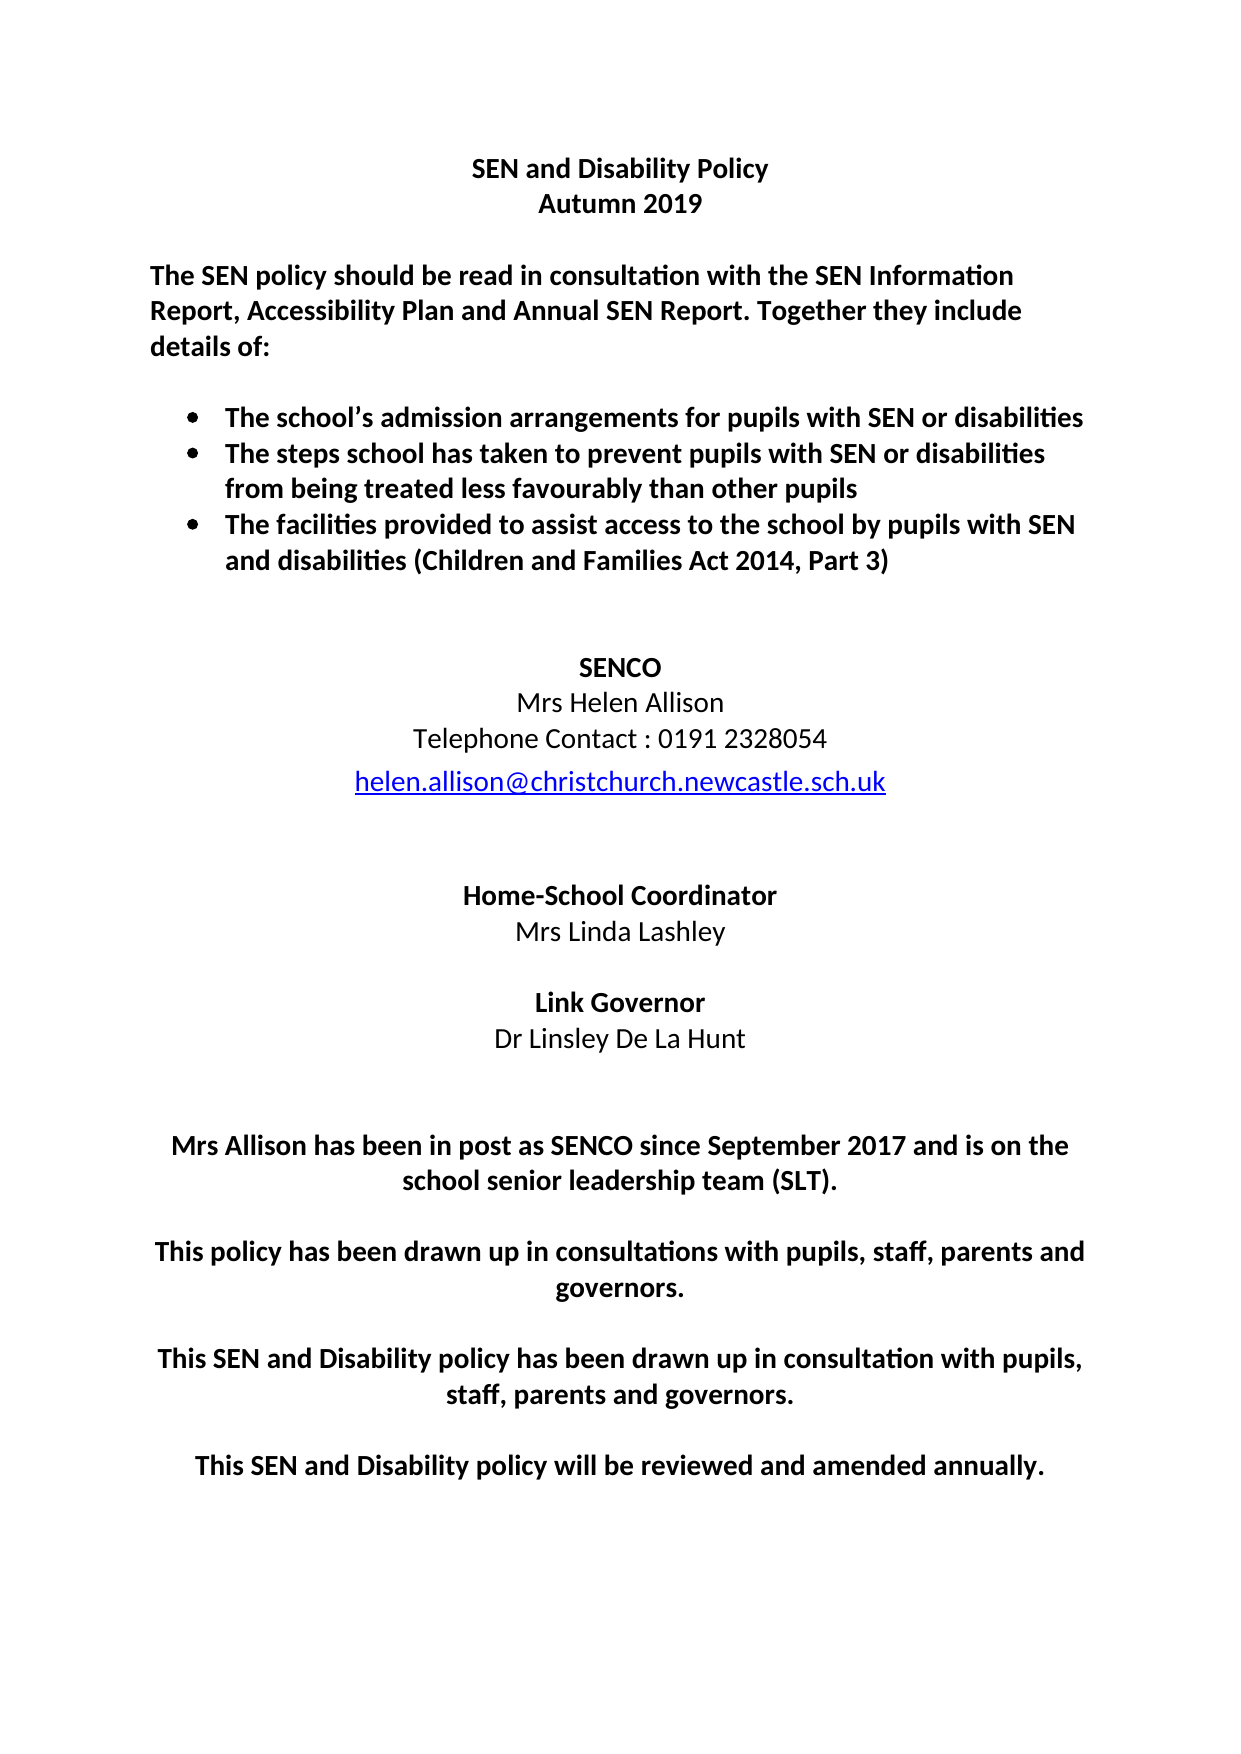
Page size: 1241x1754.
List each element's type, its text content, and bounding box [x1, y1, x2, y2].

text SEN and Disability Policy [150, 150, 1090, 186]
text This policy has been drawn up in consultations with pupils, staff, parents and governors. [150, 1233, 1090, 1305]
text SENCO [150, 649, 1090, 684]
list The steps school has taken to prevent pupils with SEN or disabilities from being treated less favourably than other pupils [187, 435, 1090, 506]
text Dr Linsley De La Hunt [150, 1020, 1090, 1055]
text helen.allison@christchurch.newcastle.sch.uk [150, 763, 1090, 799]
list The school’s admission arrangements for pupils with SEN or disabilities [187, 399, 1090, 435]
text Mrs Helen Allison [150, 684, 1090, 720]
list The facilities provided to assist access to the school by pupils with SEN and disabilities (Children and Families Act 2014, Part 3) [187, 506, 1090, 577]
text Link Governor [150, 984, 1090, 1020]
text The SEN policy should be read in consultation with the SEN Information Report, Accessibility Plan and Annual SEN Report. Together they include details of: [150, 257, 1090, 364]
text Telephone Contact : 0191 2328054 [150, 720, 1090, 756]
text This SEN and Disability policy has been drawn up in consultation with pupils, staff, parents and governors. [150, 1340, 1090, 1412]
text This SEN and Disability policy will be reviewed and amended annually. [150, 1447, 1090, 1483]
text Autumn 2019 [150, 186, 1090, 221]
text Mrs Allison has been in post as SENCO since September 2017 and is on the school senior leadership team (SLT). [150, 1127, 1090, 1198]
text Mrs Linda Lashley [150, 913, 1090, 948]
text Home-School Coordinator [150, 877, 1090, 913]
